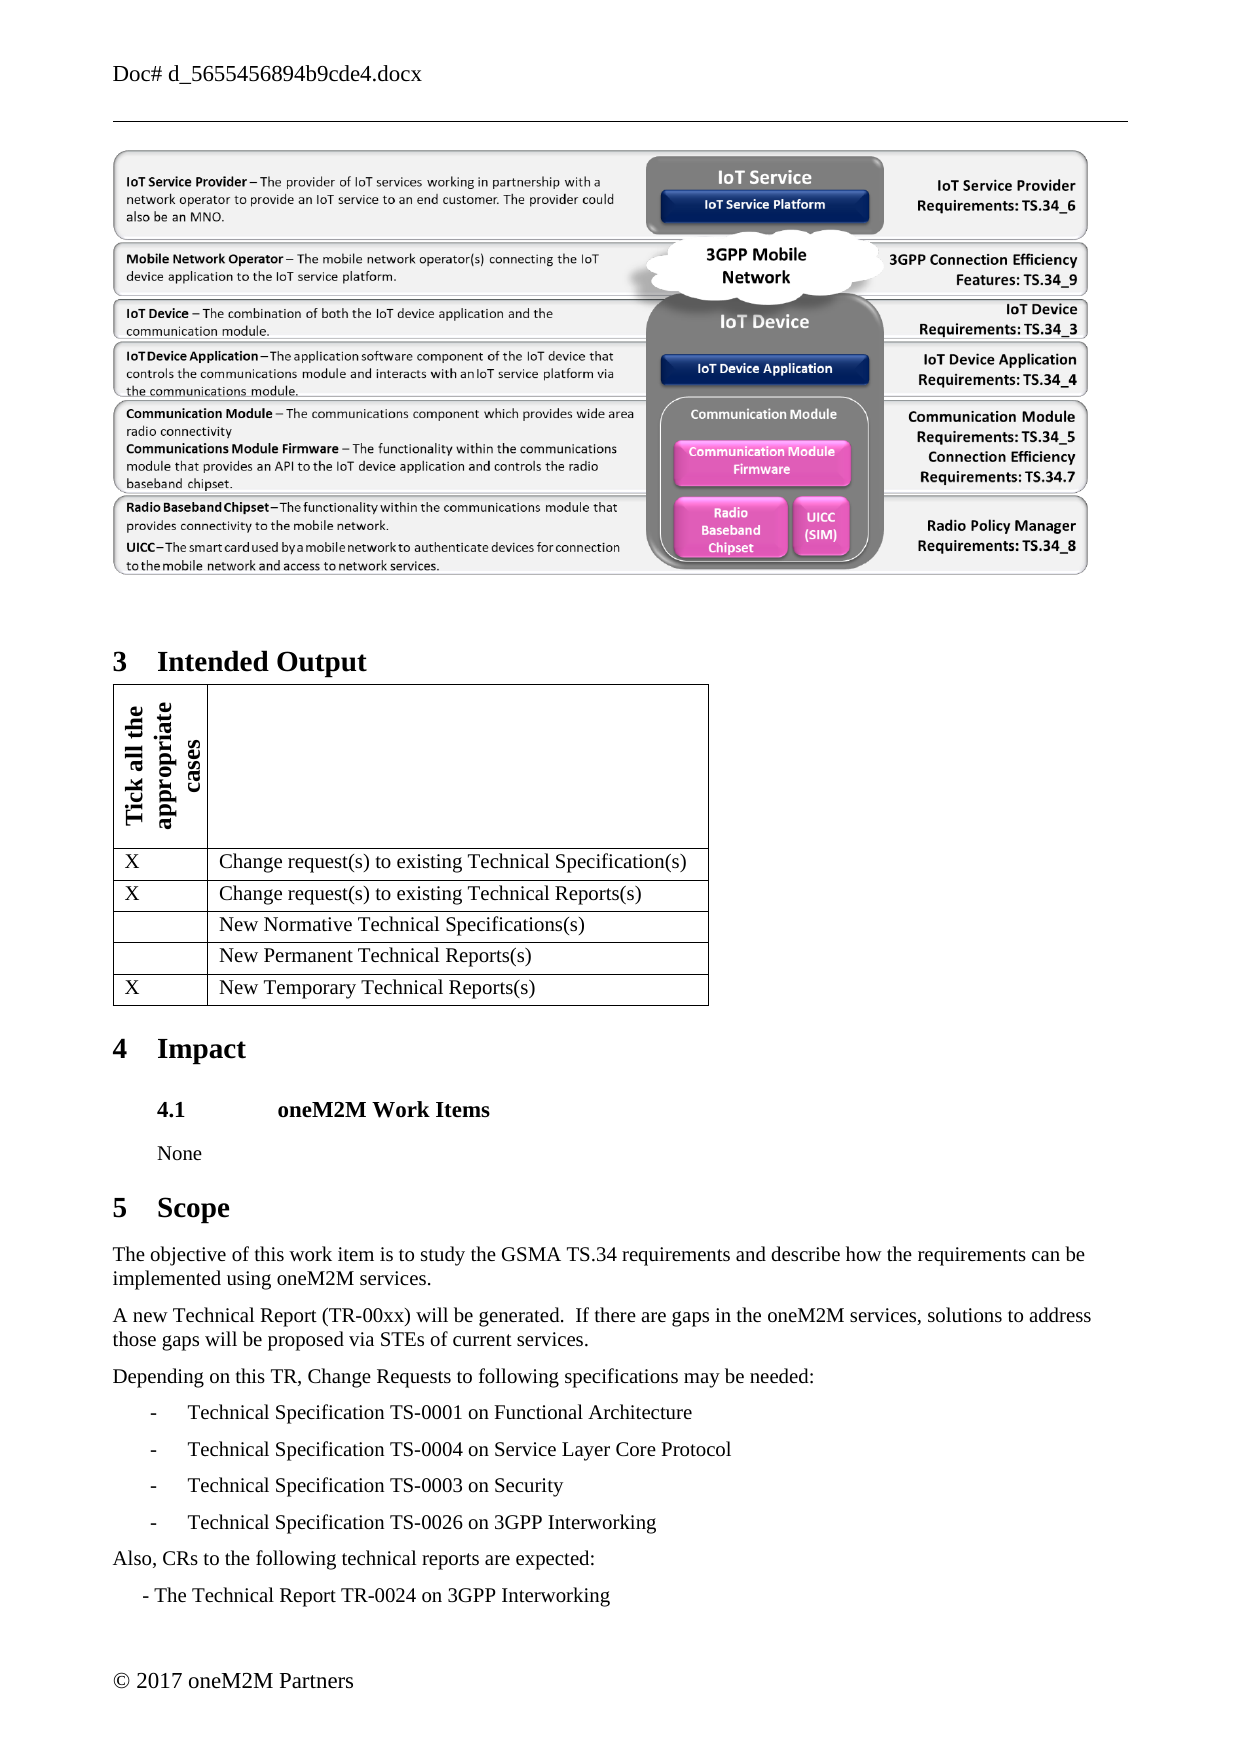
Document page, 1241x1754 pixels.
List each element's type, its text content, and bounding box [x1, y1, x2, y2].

text The objective of this work item is to study the GSMA TS.34 requirements and describe how the requirements can be implemented using oneM2M services. [112, 1242, 1128, 1290]
table_cell [114, 912, 207, 942]
subtitle 5 Scope [112, 1190, 1128, 1223]
list Technical Specification TS-0001 on Functional Architecture [150, 1400, 1128, 1424]
table_header [208, 685, 708, 848]
text Also, CRs to the following technical reports are expected: [112, 1546, 1128, 1570]
text A new Technical Report (TR-00xx) will be generated. If there are gaps in the oneM2M services, solutions to address those gaps will be proposed via STEs of current services. [112, 1303, 1128, 1351]
subtitle 3 Intended Output [112, 644, 1128, 678]
table_cell Change request(s) to existing Technical Specification(s) [208, 849, 708, 879]
table_cell X [114, 849, 207, 879]
picture [112, 150, 1092, 583]
table_cell [114, 943, 207, 974]
table_cell X [114, 975, 207, 1005]
text - The Technical Report TR-0024 on 3GPP Interworking [112, 1583, 1128, 1607]
list Technical Specification TS-0004 on Service Layer Core Protocol [150, 1437, 1128, 1461]
table_cell New Normative Technical Specifications(s) [208, 912, 708, 942]
subtitle 4 Impact [112, 1031, 1128, 1064]
subtitle 4.1 oneM2M Work Items [157, 1096, 1128, 1122]
table_header Tick all the appropriate cases [114, 685, 207, 848]
list Technical Specification TS-0003 on Security [150, 1473, 1128, 1497]
table_cell New Permanent Technical Reports(s) [208, 943, 708, 974]
text Depending on this TR, Change Requests to following specifications may be needed: [112, 1363, 1128, 1388]
table_cell X [114, 881, 207, 911]
table_cell Change request(s) to existing Technical Reports(s) [208, 881, 708, 911]
list Technical Specification TS-0026 on 3GPP Interworking [150, 1510, 1128, 1534]
table_cell New Temporary Technical Reports(s) [208, 975, 708, 1005]
text None [157, 1141, 1128, 1165]
